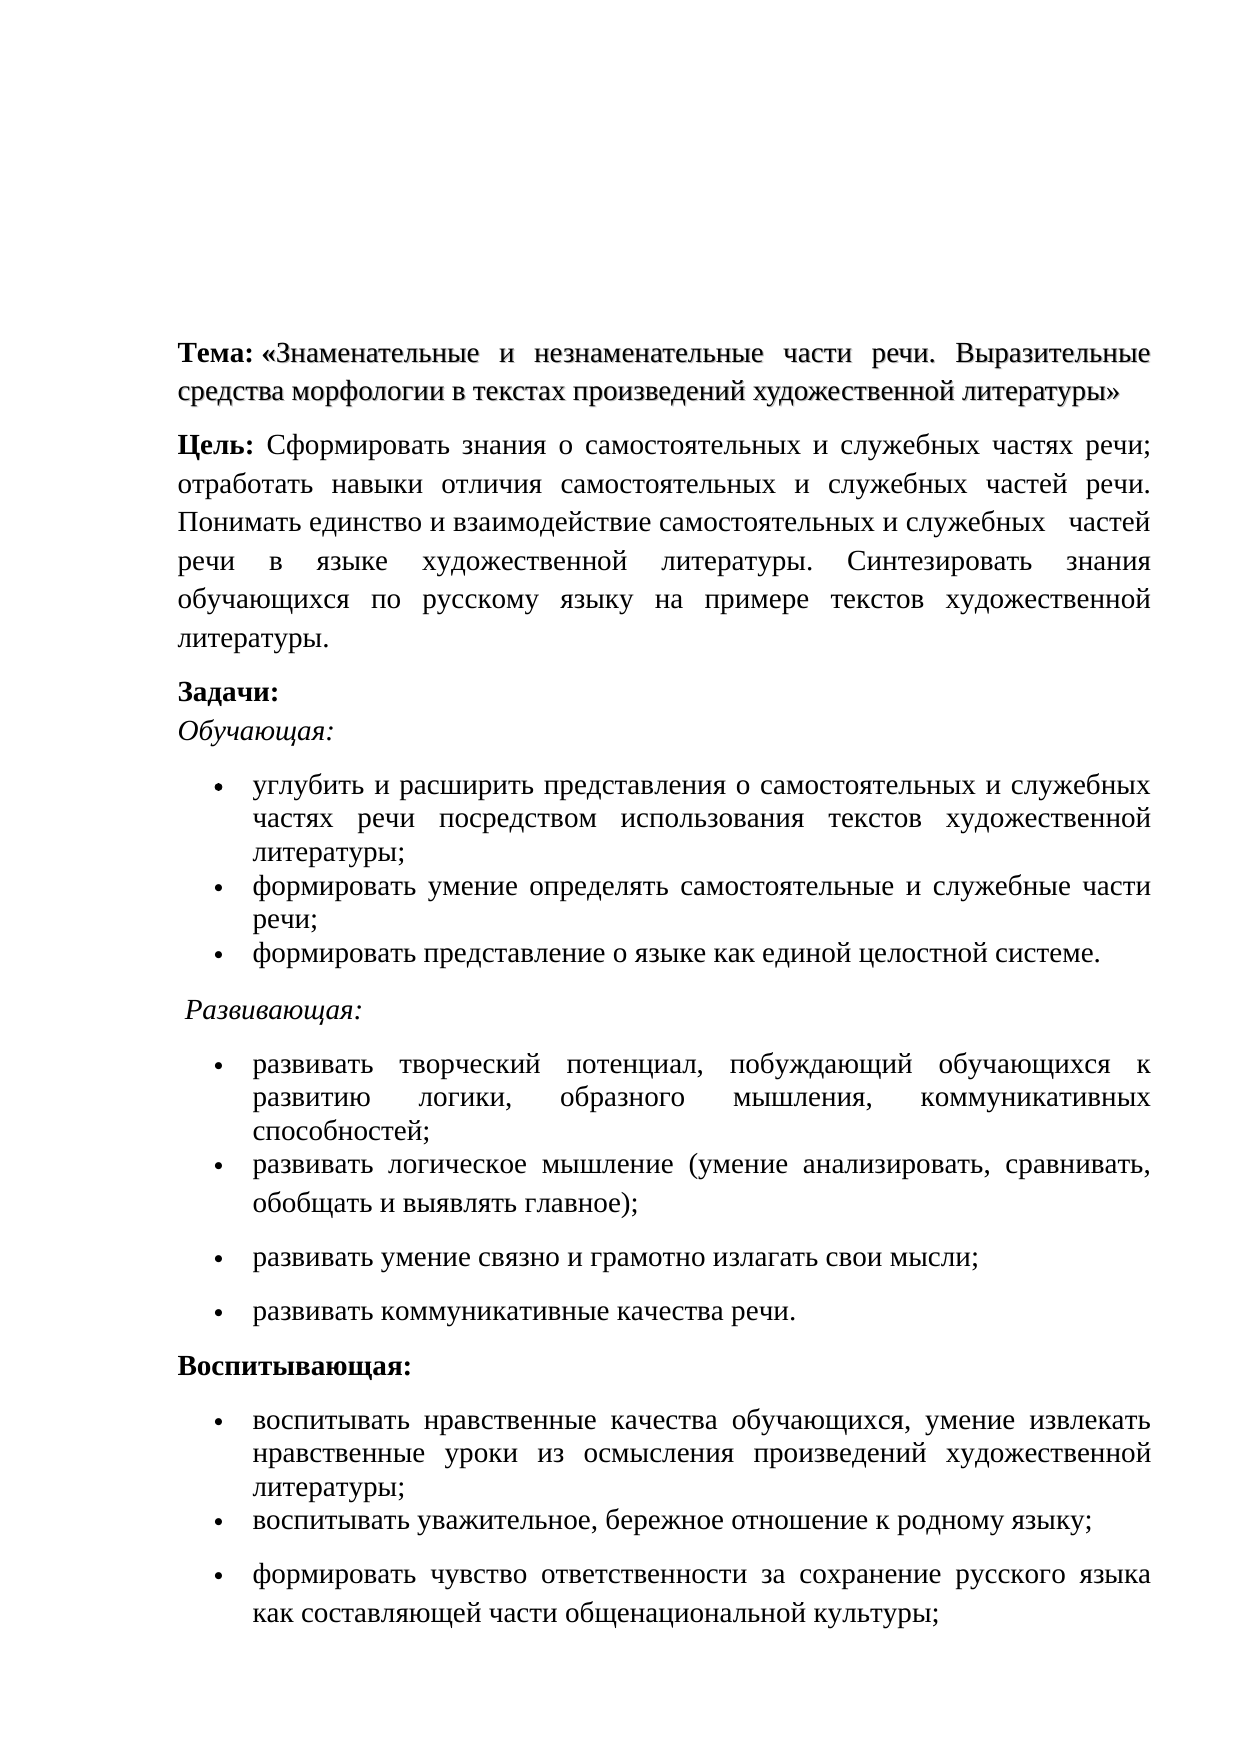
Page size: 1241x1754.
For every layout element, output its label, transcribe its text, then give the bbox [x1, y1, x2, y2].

text Воспитывающая: [177, 1348, 1152, 1381]
list углубить и расширить представления о самостоятельных и служебных частях речи посредством использования текстов художественной литературы; [215, 767, 1152, 868]
text Задачи: Обучающая: [177, 674, 1152, 746]
text Цель: Сформировать знания о самостоятельных и служебных частях речи; отработать навыки отличия самостоятельных и служебных частей речи. Понимать единство и взаимодействие самостоятельных и служебных частей речи в языке художественной литературы. Синтезировать знания обучающихся по русскому языку на примере текстов художественной литературы. [177, 499, 1152, 654]
text Цель: Сформировать знания о самостоятельных и служебных частях речи; отработать навыки отличия самостоятельных и служебных частей речи. Понимать единство и взаимодействие самостоятельных и служебных частей речи в языке художественной литературы. Синтезировать знания обучающихся по русскому языку на примере текстов художественной литературы. [177, 427, 1152, 466]
list формировать умение определять самостоятельные и служебные части речи; [215, 868, 1152, 935]
text Развивающая: [177, 992, 1152, 1025]
text Тема: «Знаменательные и незнаменательные части речи. Выразительные средства морфологии в текстах произведений художественной литературы» [177, 335, 1152, 407]
list развивать творческий потенциал, побуждающий обучающихся к развитию логики, образного мышления, коммуникативных способностей; [215, 1046, 1152, 1147]
list развивать умение связно и грамотно излагать свои мысли; [215, 1239, 1152, 1273]
list воспитывать уважительное, бережное отношение к родному языку; [215, 1502, 1152, 1536]
list развивать логическое мышление (умение анализировать, сравнивать, обобщать и выявлять главное); [215, 1147, 1152, 1219]
list формировать чувство ответственности за сохранение русского языка как составляющей части общенациональной культуры; [215, 1557, 1152, 1629]
list формировать представление о языке как единой целостной системе. [215, 935, 1152, 968]
list развивать коммуникативные качества речи. [215, 1293, 1152, 1327]
list воспитывать нравственные качества обучающихся, умение извлекать нравственные уроки из осмысления произведений художественной литературы; [215, 1402, 1152, 1502]
